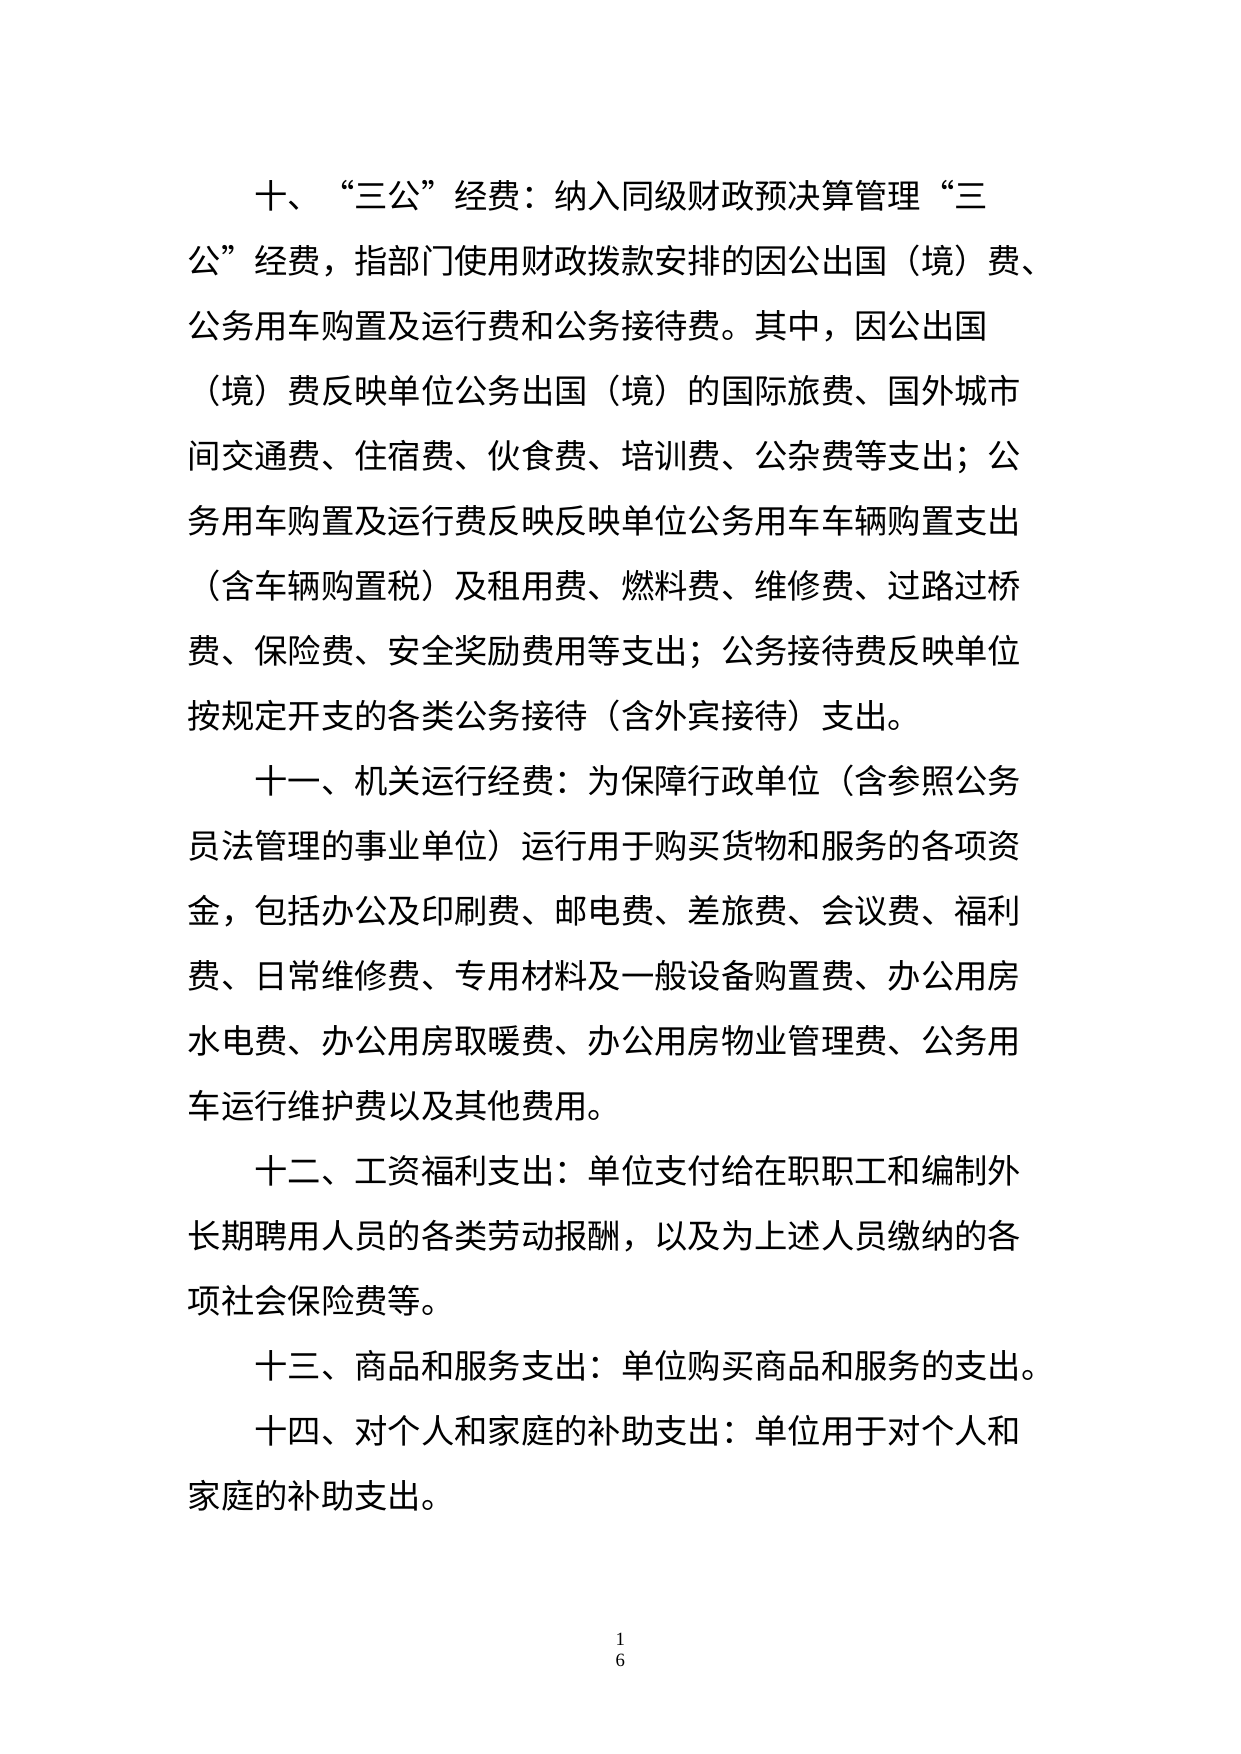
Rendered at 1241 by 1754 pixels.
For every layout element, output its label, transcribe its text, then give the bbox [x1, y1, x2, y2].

text 十一、机关运行经费：为保障行政单位（含参照公务员法管理的事业单位）运行用于购买货物和服务的各项资金，包括办公及印刷费、邮电费、差旅费、会议费、福利费、日常维修费、专用材料及一般设备购置费、办公用房水电费、办公用房取暖费、办公用房物业管理费、公务用车运行维护费以及其他费用。 [187, 747, 1053, 1137]
text 十、“三公”经费：纳入同级财政预决算管理“三公”经费，指部门使用财政拨款安排的因公出国（境）费、公务用车购置及运行费和公务接待费。其中，因公出国（境）费反映单位公务出国（境）的国际旅费、国外城市间交通费、住宿费、伙食费、培训费、公杂费等支出；公务用车购置及运行费反映反映单位公务用车车辆购置支出（含车辆购置税）及租用费、燃料费、维修费、过路过桥费、保险费、安全奖励费用等支出；公务接待费反映单位按规定开支的各类公务接待（含外宾接待）支出。 [187, 162, 1053, 747]
text 十三、商品和服务支出：单位购买商品和服务的支出。 [187, 1332, 1053, 1397]
text 十二、工资福利支出：单位支付给在职职工和编制外长期聘用人员的各类劳动报酬，以及为上述人员缴纳的各项社会保险费等。 [187, 1137, 1053, 1332]
text 十四、对个人和家庭的补助支出：单位用于对个人和家庭的补助支出。 [187, 1397, 1053, 1527]
